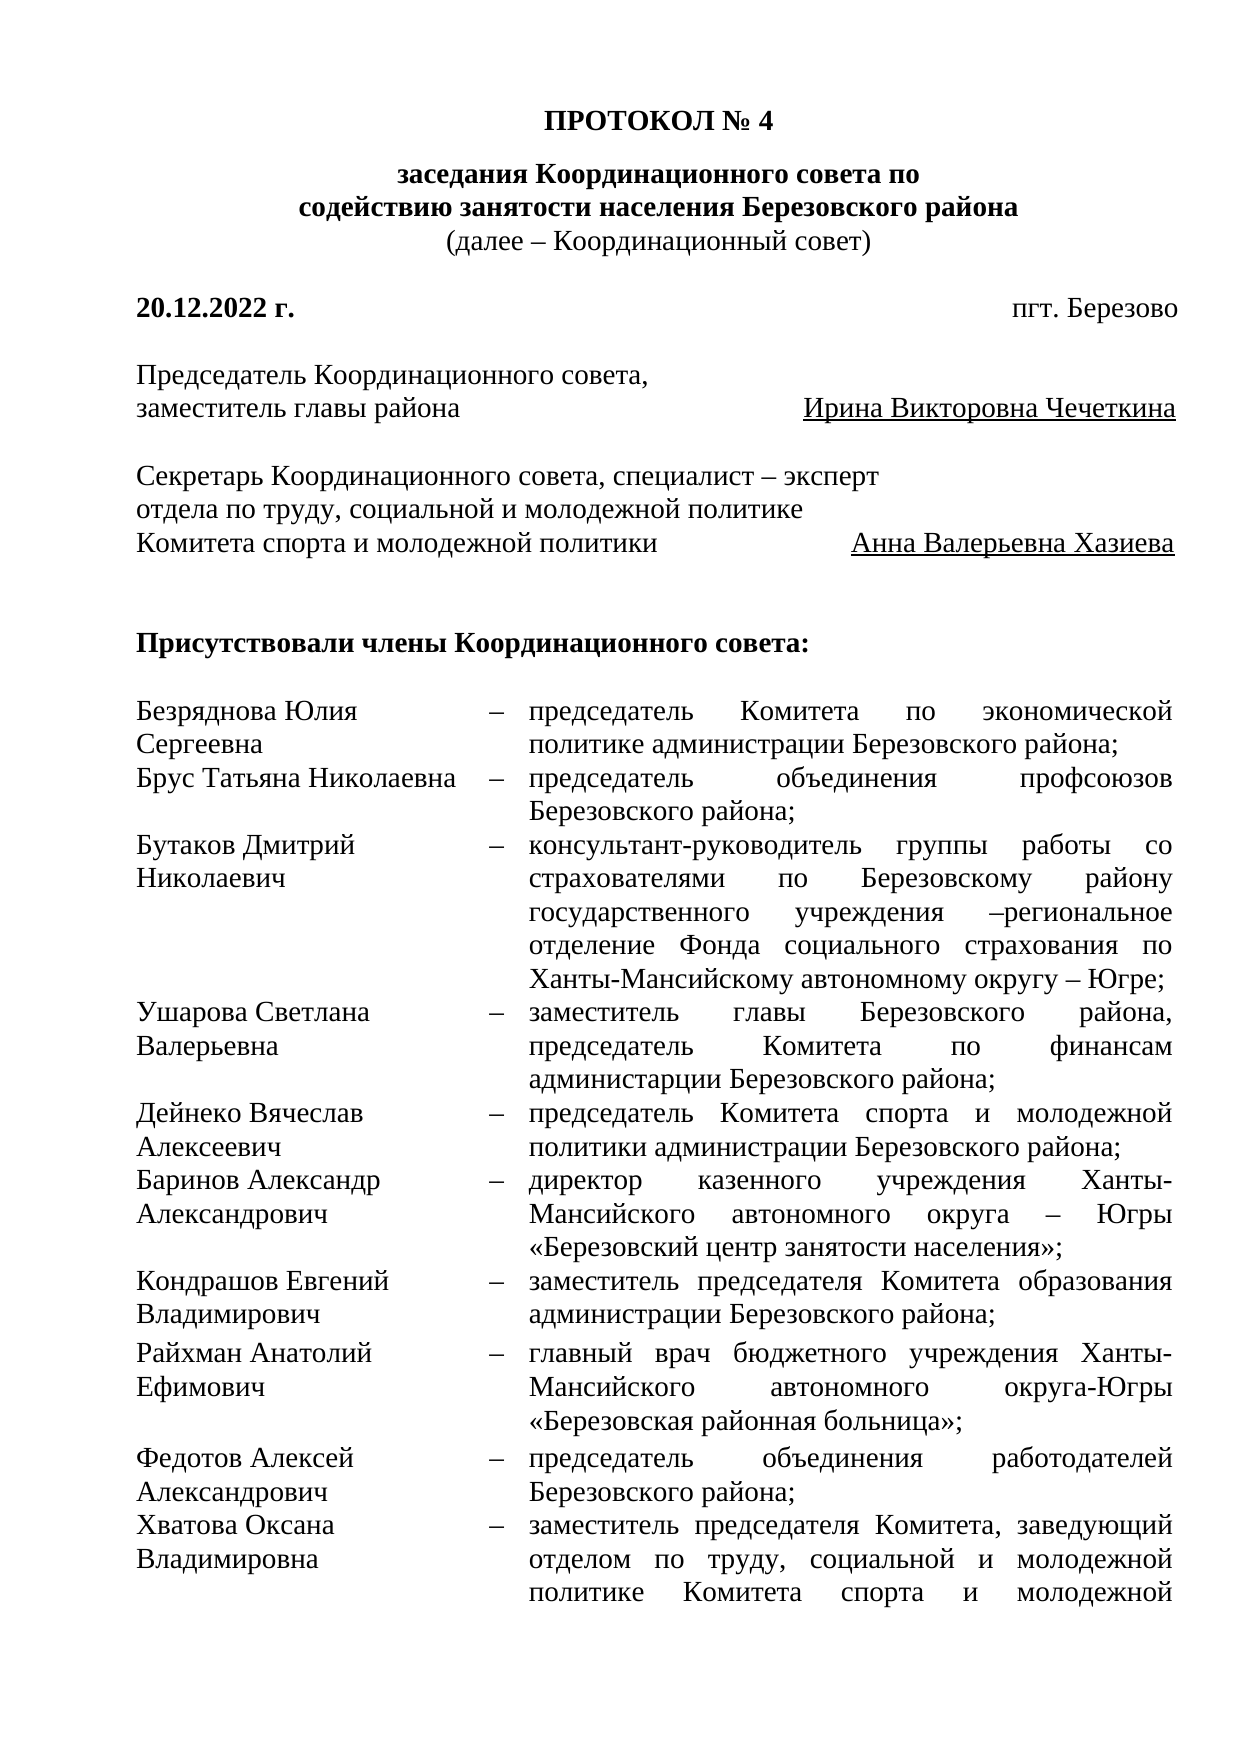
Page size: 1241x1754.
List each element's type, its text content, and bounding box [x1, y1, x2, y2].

text Председатель Координационного совета, [136, 357, 1181, 391]
table_cell – [478, 1440, 517, 1507]
text содействию занятости населения Березовского района [136, 189, 1181, 223]
text заседания Координационного совета по [136, 156, 1181, 189]
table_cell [517, 1507, 1184, 1608]
text Присутствовали члены Координационного совета: [136, 626, 1181, 659]
text ПРОТОКОЛ № 4 [136, 103, 1181, 137]
text 20.12.2022 г. пгт. Березово [136, 290, 1181, 324]
table_cell – [478, 1162, 517, 1263]
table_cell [125, 1507, 478, 1608]
table_cell председатель объединения профсоюзов Березовского района; [517, 760, 1184, 827]
table_cell заместитель главы Березовского района, председатель Комитета по финансам администарции Березовского района; [517, 995, 1184, 1095]
table_cell Брус Татьяна Николаевна [125, 760, 478, 827]
table_cell – [478, 995, 517, 1095]
table_cell председатель объединения работодателей Березовского района; [517, 1440, 1184, 1507]
table_cell Бутаков Дмитрий Николаевич [125, 827, 478, 994]
table_cell Кондрашов Евгений Владимирович [125, 1263, 478, 1336]
table_cell – [478, 1095, 517, 1162]
table_cell директор казенного учреждения Ханты-Мансийского автономного округа – Югры «Березовский центр занятости населения»; [517, 1162, 1184, 1263]
table_cell – [478, 1507, 517, 1608]
table_header Безряднова Юлия Сергеевна [125, 693, 478, 760]
text отдела по труду, социальной и молодежной политике [136, 491, 1181, 525]
table_cell Райхман Анатолий Ефимович [125, 1336, 478, 1440]
table_cell Дейнеко Вячеслав Алексеевич [125, 1095, 478, 1162]
table_cell председатель Комитета спорта и молодежной политики администрации Березовского района; [517, 1095, 1184, 1162]
table_cell Баринов Александр Александрович [125, 1162, 478, 1263]
table_cell Ушарова Светлана Валерьевна [125, 995, 478, 1095]
table_cell главный врач бюджетного учреждения Ханты-Мансийского автономного округа-Югры «Березовская районная больница»; [517, 1336, 1184, 1440]
table_cell консультант-руководитель группы работы со страхователями по Березовскому району государственного учреждения –региональное отделение Фонда социального страхования по Ханты-Мансийскому автономному округу – Югре; [517, 827, 1184, 994]
table_header председатель Комитета по экономической политике администрации Березовского района; [517, 693, 1184, 760]
table_cell – [478, 827, 517, 994]
table_header – [478, 693, 517, 760]
table_cell – [478, 1336, 517, 1440]
text заместитель главы района Ирина Викторовна Чечеткина [136, 391, 1181, 424]
table_cell заместитель председателя Комитета образования администрации Березовского района; [517, 1263, 1184, 1336]
text Секретарь Координационного совета, специалист – эксперт [136, 458, 1181, 491]
table_cell Федотов Алексей Александрович [125, 1440, 478, 1507]
table_cell – [478, 760, 517, 827]
text (далее – Координационный совет) [136, 223, 1181, 257]
table_cell – [478, 1263, 517, 1336]
text Комитета спорта и молодежной политики Анна Валерьевна Хазиева [136, 525, 1181, 558]
